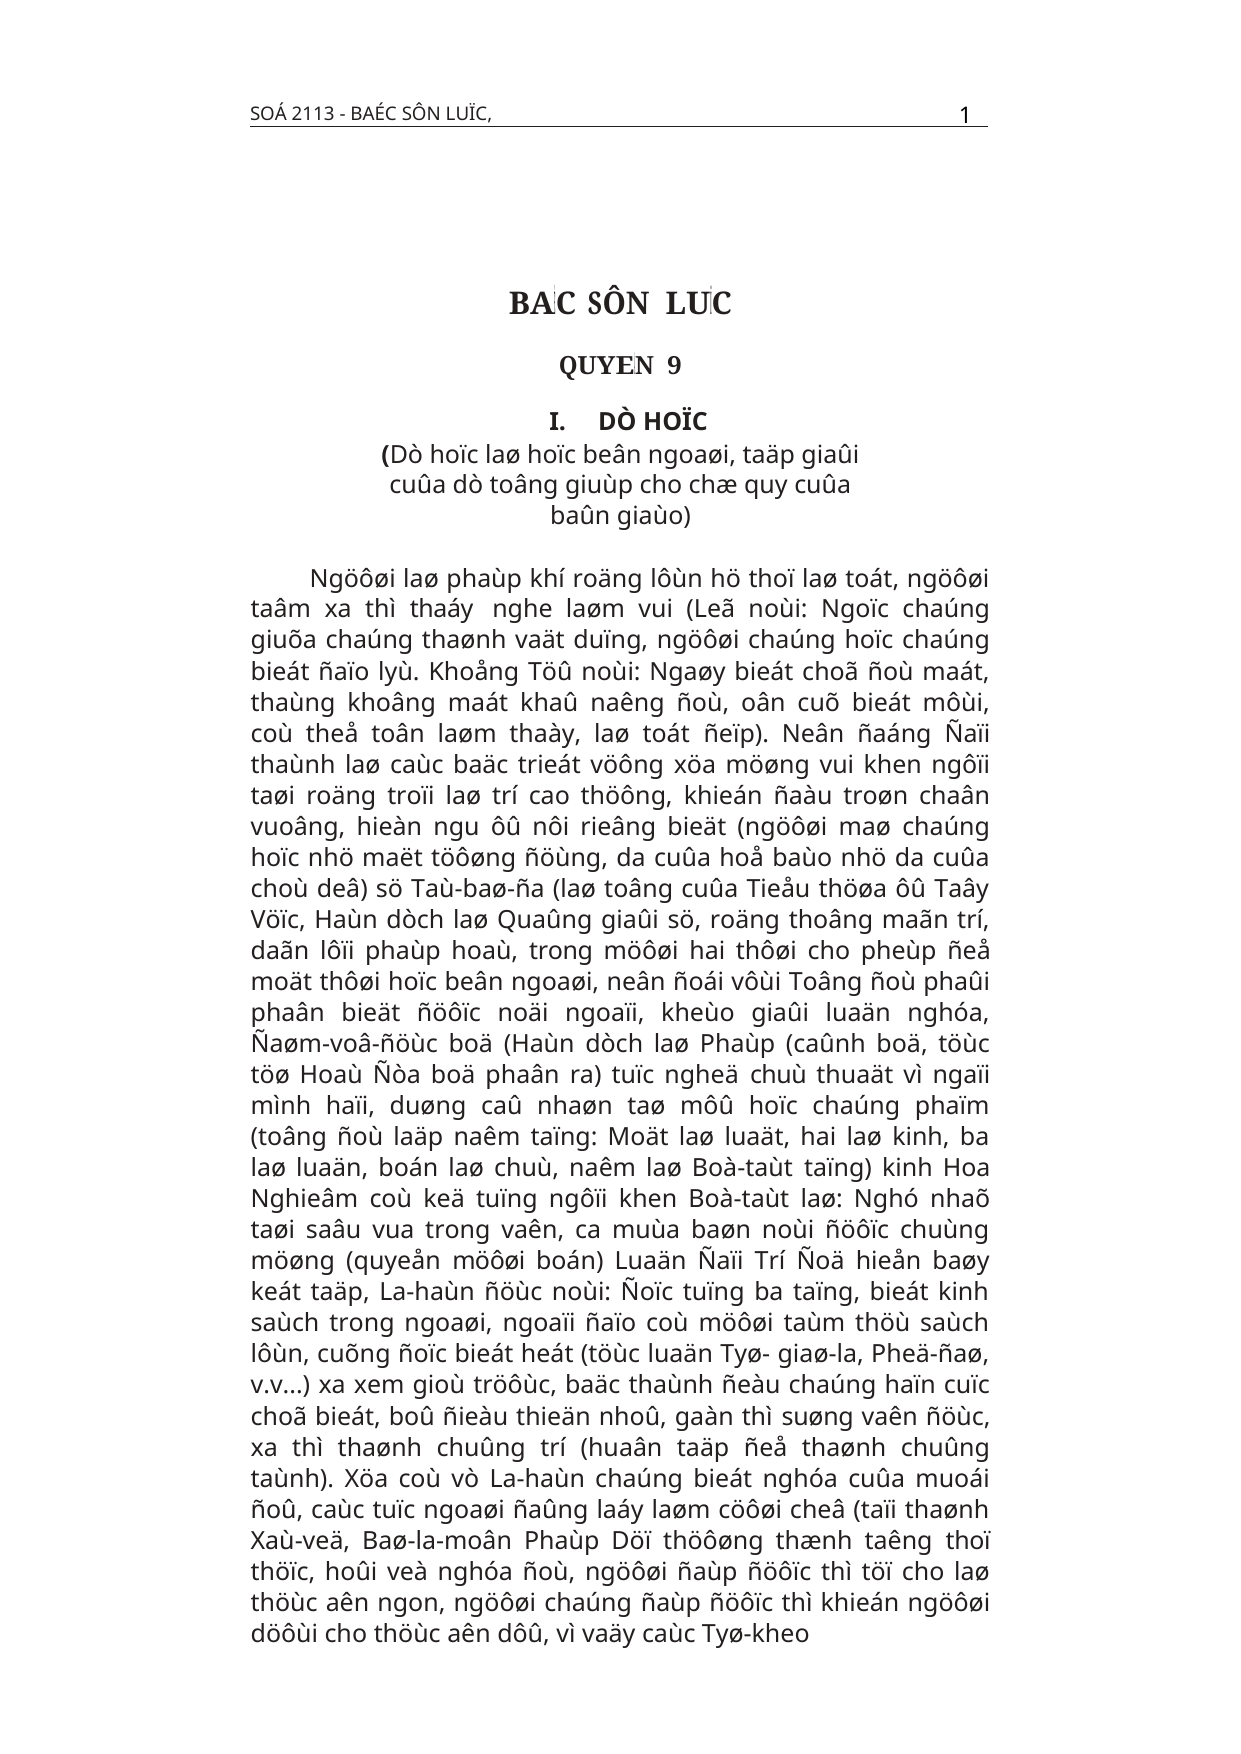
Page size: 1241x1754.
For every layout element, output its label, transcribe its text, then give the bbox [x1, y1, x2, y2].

title BAÉC SÔN LUÏC [357, 281, 883, 323]
text (Dò hoïc laø hoïc beân ngoaøi, taäp giaûi cuûa dò toâng giuùp cho chæ quy cuûa baûn giaùo) [357, 439, 883, 532]
text QUYEÅN 9 [357, 348, 883, 382]
text Ngöôøi laø phaùp khí roäng lôùn hö thoï laø toát, ngöôøi taâm xa thì thaáy nghe laøm vui (Leã noùi: Ngoïc chaúng giuõa chaúng thaønh vaät duïng, ngöôøi chaúng hoïc chaúng bieát ñaïo lyù. Khoång Töû noùi: Ngaøy bieát choã ñoù maát, thaùng khoâng maát khaû naêng ñoù, oân cuõ bieát môùi, coù theå toân laøm thaày, laø toát ñeïp). Neân ñaáng Ñaïi thaùnh laø caùc baäc trieát vöông xöa möøng vui khen ngôïi taøi roäng troïi laø trí cao thöông, khieán ñaàu troøn chaân vuoâng, hieàn ngu ôû nôi rieâng bieät (ngöôøi maø chaúng hoïc nhö maët töôøng ñöùng, da cuûa hoå baùo nhö da cuûa choù deâ) sö Taù-baø-ña (laø toâng cuûa Tieåu thöøa ôû Taây Vöïc, Haùn dòch laø Quaûng giaûi sö, roäng thoâng maãn trí, daãn lôïi phaùp hoaù, trong möôøi hai thôøi cho pheùp ñeå moät thôøi hoïc beân ngoaøi, neân ñoái vôùi Toâng ñoù phaûi phaân bieät ñöôïc noäi ngoaïi, kheùo giaûi luaän nghóa, Ñaøm-voâ-ñöùc boä (Haùn dòch laø Phaùp (caûnh boä, töùc töø Hoaù Ñòa boä phaân ra) tuïc ngheä chuù thuaät vì ngaïi mình haïi, duøng caû nhaøn taø môû hoïc chaúng phaïm (toâng ñoù laäp naêm taïng: Moät laø luaät, hai laø kinh, ba laø luaän, boán laø chuù, naêm laø Boà-taùt taïng) kinh Hoa Nghieâm coù keä tuïng ngôïi khen Boà-taùt laø: Nghó nhaõ taøi saâu vua trong vaên, ca muùa baøn noùi ñöôïc chuùng möøng (quyeån möôøi boán) Luaän Ñaïi Trí Ñoä hieån baøy keát taäp, La-haùn ñöùc noùi: Ñoïc tuïng ba taïng, bieát kinh saùch trong ngoaøi, ngoaïi ñaïo coù möôøi taùm thöù saùch lôùn, cuõng ñoïc bieát heát (töùc luaän Tyø- giaø-la, Pheä-ñaø, v.v...) xa xem gioù tröôùc, baäc thaùnh ñeàu chaúng haïn cuïc choã bieát, boû ñieàu thieän nhoû, gaàn thì suøng vaên ñöùc, xa thì thaønh chuûng trí (huaân taäp ñeå thaønh chuûng taùnh). Xöa coù vò La-haùn chaúng bieát nghóa cuûa muoái ñoû, caùc tuïc ngoaøi ñaûng laáy laøm cöôøi cheâ (taïi thaønh Xaù-veä, Baø-la-moân Phaùp Döï thöôøng thænh taêng thoï thöïc, hoûi veà nghóa ñoù, ngöôøi ñaùp ñöôïc thì töï cho laø thöùc aên ngon, ngöôøi chaúng ñaùp ñöôïc thì khieán ngöôøi döôùi cho thöùc aên dôû, vì vaäy caùc Tyø-kheo [250, 563, 990, 1649]
text I. DÒ HOÏC [549, 404, 1092, 437]
